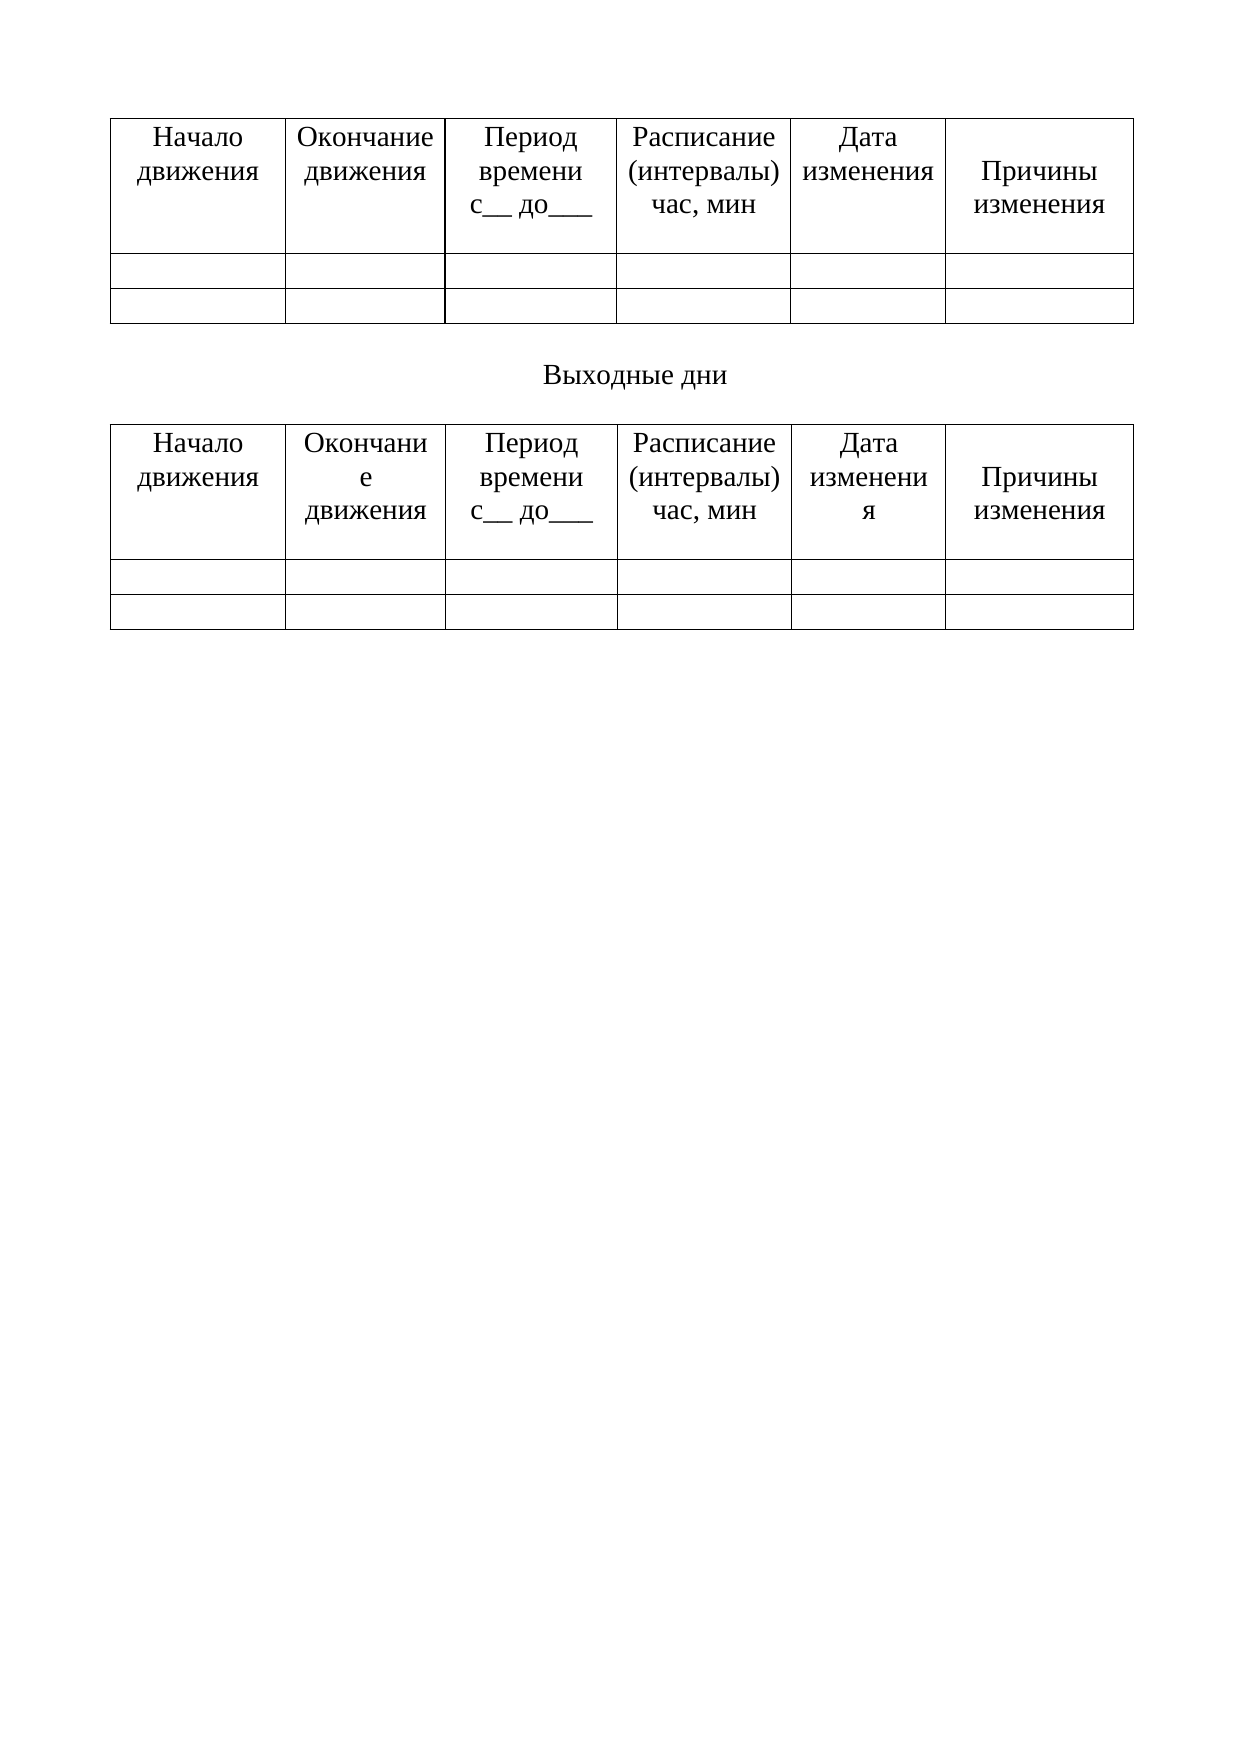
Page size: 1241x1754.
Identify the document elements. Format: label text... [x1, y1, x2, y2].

table_header Начало движения [111, 119, 285, 253]
table_cell [946, 595, 1133, 628]
table_cell [946, 254, 1133, 288]
table_header Причины изменения [946, 119, 1133, 253]
table_cell [286, 560, 445, 594]
table_cell [111, 289, 285, 322]
table_cell [111, 560, 285, 594]
table_cell [446, 560, 617, 594]
table_cell [446, 595, 617, 628]
table_cell [286, 254, 444, 288]
table_header Окончание движения [286, 425, 445, 559]
table_header Причины изменения [946, 425, 1133, 559]
table_cell [111, 595, 285, 628]
table_cell [617, 289, 790, 322]
table_cell [617, 254, 790, 288]
table_cell [792, 595, 945, 628]
table_cell [946, 289, 1133, 322]
table_cell [618, 595, 791, 628]
table_cell [111, 254, 285, 288]
text Выходные дни [148, 357, 1122, 391]
table_header Расписание (интервалы) час, мин [617, 119, 790, 253]
table_cell [791, 254, 945, 288]
table_cell [946, 560, 1133, 594]
table_header Период времени с__ до___ [446, 119, 616, 253]
table_cell [446, 254, 616, 288]
table_header Дата изменения [792, 425, 945, 559]
table_header Дата изменения [791, 119, 945, 253]
table_cell [446, 289, 616, 322]
table_cell [286, 289, 444, 322]
table_header Период времени с__ до___ [446, 425, 617, 559]
table_header Окончание движения [286, 119, 444, 253]
table_cell [618, 560, 791, 594]
table_header Расписание (интервалы) час, мин [618, 425, 791, 559]
table_cell [792, 560, 945, 594]
table_cell [286, 595, 445, 628]
table_cell [791, 289, 945, 322]
table_header Начало движения [111, 425, 285, 559]
